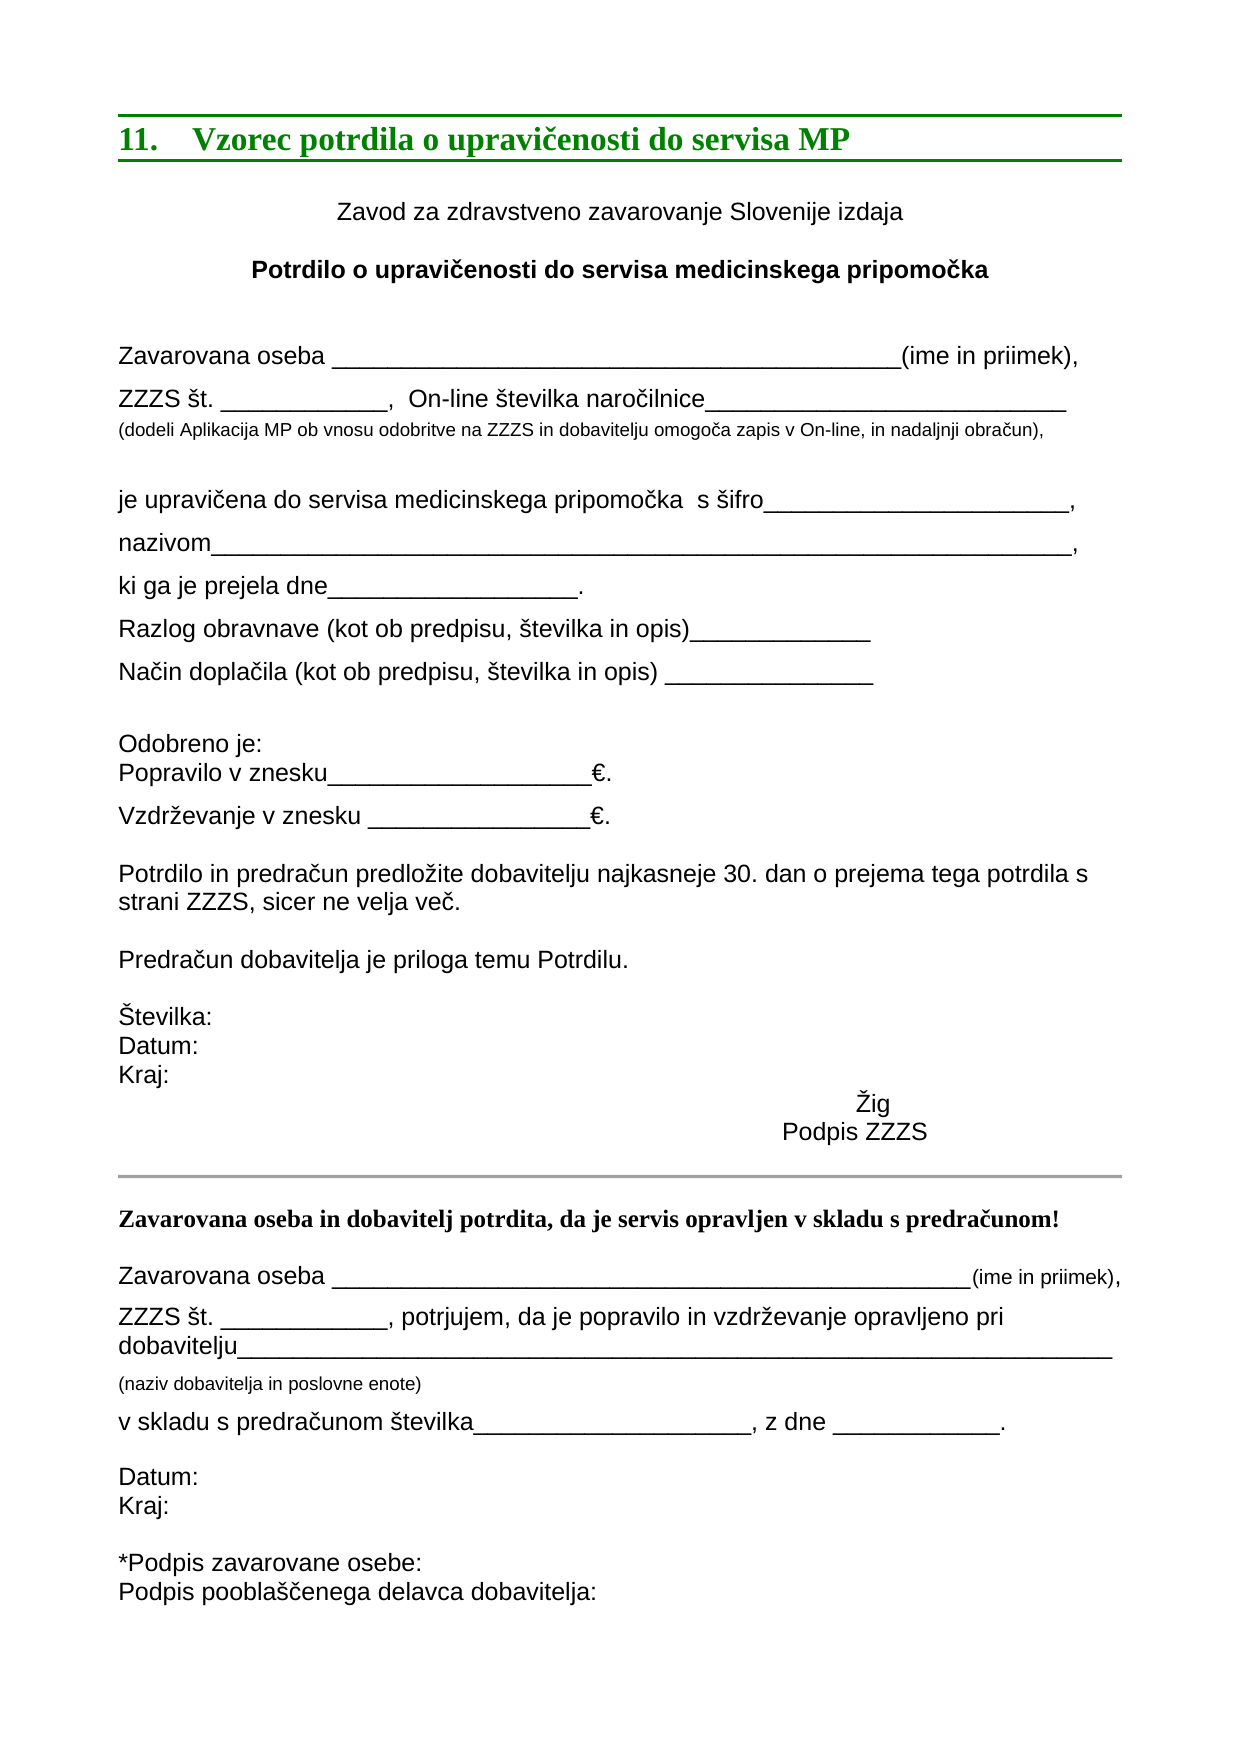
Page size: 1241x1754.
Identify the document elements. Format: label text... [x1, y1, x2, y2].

text Številka: [118, 1002, 1122, 1031]
text ki ga je prejela dne__________________. [118, 571, 1122, 600]
text ZZZS št. ____________, On-line številka naročilnice__________________________ (dodeli Aplikacija MP ob vnosu odobritve na ZZZS in dobavitelju omogoča zapis v On-line, in nadaljnji obračun), [118, 384, 1122, 442]
text Odobreno je: [118, 729, 1122, 758]
text je upravičena do servisa medicinskega pripomočka s šifro______________________, [118, 485, 1122, 514]
text Podpis ZZZS [708, 1117, 1122, 1146]
text Vzdrževanje v znesku ________________€. [118, 801, 1122, 830]
subtitle Vzorec potrdila o upravičenosti do servisa MP [118, 117, 1122, 159]
text Razlog obravnave (kot ob predpisu, številka in opis)_____________ [118, 614, 1122, 643]
text Podpis pooblaščenega delavca dobavitelja: [118, 1577, 1122, 1606]
text *Podpis zavarovane osebe: [118, 1548, 1122, 1577]
text Zavarovana oseba _________________________________________(ime in priimek), [118, 341, 1122, 370]
text Kraj: [118, 1060, 1122, 1089]
text Potrdilo o upravičenosti do servisa medicinskega pripomočka [118, 255, 1122, 284]
text Kraj: [118, 1491, 1122, 1519]
text Zavarovana oseba ______________________________________________(ime in priimek), [118, 1261, 1122, 1290]
text Datum: [118, 1031, 1122, 1060]
text Zavarovana oseba in dobavitelj potrdita, da je servis opravljen v skladu s predračunom! [118, 1204, 1122, 1232]
text Zavod za zdravstveno zavarovanje Slovenije izdaja [118, 197, 1122, 226]
text Popravilo v znesku___________________€. [118, 758, 1122, 787]
text Potrdilo in predračun predložite dobavitelju najkasneje 30. dan o prejema tega potrdila s strani ZZZS, sicer ne velja več. [118, 859, 1122, 916]
text Datum: [118, 1462, 1122, 1491]
text Žig [782, 1089, 1122, 1117]
text ZZZS št. ____________, potrjujem, da je popravilo in vzdrževanje opravljeno pri dobavitelju_______________________________________________________________ [118, 1302, 1122, 1360]
text v skladu s predračunom številka____________________, z dne ____________. [118, 1406, 1122, 1435]
text Predračun dobavitelja je priloga temu Potrdilu. [118, 945, 1122, 974]
text (naziv dobavitelja in poslovne enote) [118, 1372, 1122, 1394]
text nazivom______________________________________________________________, [118, 528, 1122, 557]
text Način doplačila (kot ob predpisu, številka in opis) _______________ [118, 657, 1122, 686]
